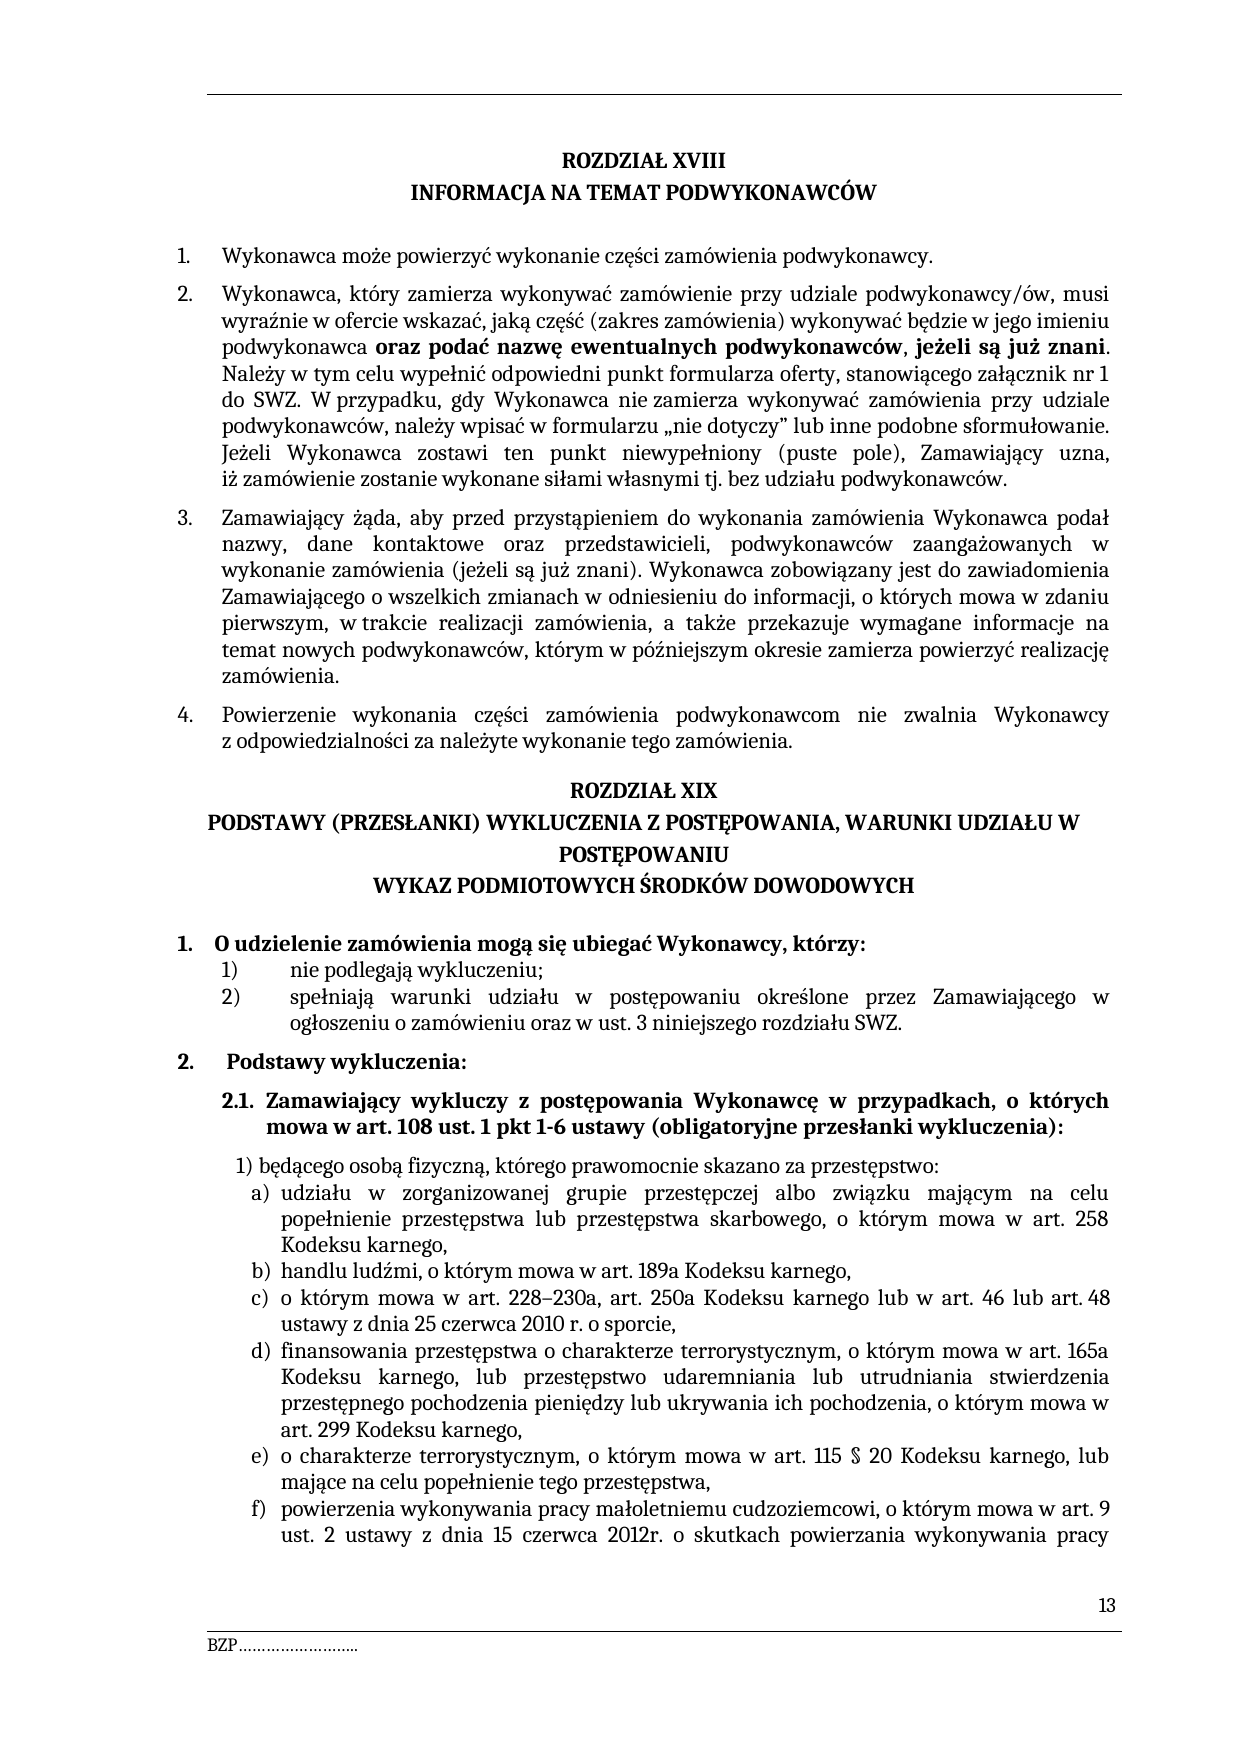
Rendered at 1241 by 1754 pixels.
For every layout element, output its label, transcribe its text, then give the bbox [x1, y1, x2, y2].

subtitle WYKAZ PODMIOTOWYCH ŚRODKÓW DOWODOWYCH [177, 873, 1110, 899]
list Powierzenie wykonania części zamówienia podwykonawcom nie zwalnia Wykonawcy z odpowiedzialności za należyte wykonanie tego zamówienia. [177, 702, 1110, 754]
subtitle ROZDZIAŁ XVIII [177, 148, 1110, 174]
list handlu ludźmi, o którym mowa w art. 189a Kodeksu karnego, [251, 1258, 1110, 1285]
list spełniają warunki udziału w postępowaniu określone przez Zamawiającego w ogłoszeniu o zamówieniu oraz w ust. 3 niniejszego rozdziału SWZ. [222, 984, 1110, 1036]
text 1) będącego osobą fizyczną, którego prawomocnie skazano za przestępstwo: [236, 1153, 1110, 1179]
list finansowania przestępstwa o charakterze terrorystycznym, o którym mowa w art. 165a Kodeksu karnego, lub przestępstwo udaremniania lub utrudniania stwierdzenia przestępnego pochodzenia pieniędzy lub ukrywania ich pochodzenia, o którym mowa w art. 299 Kodeksu karnego, [251, 1337, 1110, 1443]
list o charakterze terrorystycznym, o którym mowa w art. 115 § 20 Kodeksu karnego, lub mające na celu popełnienie tego przestępstwa, [251, 1443, 1110, 1496]
list Zamawiający wykluczy z postępowania Wykonawcę w przypadkach, o których mowa w art. 108 ust. 1 pkt 1-6 ustawy (obligatoryjne przesłanki wykluczenia): [222, 1088, 1110, 1140]
list O udzielenie zamówienia mogą się ubiegać Wykonawcy, którzy: [177, 931, 1110, 957]
subtitle ROZDZIAŁ XIX [177, 778, 1110, 805]
list Wykonawca, który zamierza wykonywać zamówienie przy udziale podwykonawcy/ów, musi wyraźnie w ofercie wskazać, jaką część (zakres zamówienia) wykonywać będzie w jego imieniu podwykonawca oraz podać nazwę ewentualnych podwykonawców, jeżeli są już znani. Należy w tym celu wypełnić odpowiedni punkt formularza oferty, stanowiącego załącznik nr 1 do SWZ. W przypadku, gdy Wykonawca nie zamierza wykonywać zamówienia przy udziale podwykonawców, należy wpisać w formularzu „nie dotyczy” lub inne podobne sformułowanie. Jeżeli Wykonawca zostawi ten punkt niewypełniony (puste pole), Zamawiający uzna, iż zamówienie zostanie wykonane siłami własnymi tj. bez udziału podwykonawców. [177, 281, 1110, 492]
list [251, 1496, 1110, 1548]
subtitle INFORMACJA NA TEMAT PODWYKONAWCÓW [177, 179, 1110, 206]
subtitle PODSTAWY (PRZESŁANKI) WYKLUCZENIA Z POSTĘPOWANIA, WARUNKI UDZIAŁU W POSTĘPOWANIU [177, 810, 1110, 868]
list Zamawiający żąda, aby przed przystąpieniem do wykonania zamówienia Wykonawca podał nazwy, dane kontaktowe oraz przedstawicieli, podwykonawców zaangażowanych w wykonanie zamówienia (jeżeli są już znani). Wykonawca zobowiązany jest do zawiadomienia Zamawiającego o wszelkich zmianach w odniesieniu do informacji, o których mowa w zdaniu pierwszym, w trakcie realizacji zamówienia, a także przekazuje wymagane informacje na temat nowych podwykonawców, którym w późniejszym okresie zamierza powierzyć realizację zamówienia. [177, 504, 1110, 689]
list nie podlegają wykluczeniu; [222, 957, 1110, 984]
list Podstawy wykluczenia: [177, 1049, 1110, 1075]
list udziału w zorganizowanej grupie przestępczej albo związku mającym na celu popełnienie przestępstwa lub przestępstwa skarbowego, o którym mowa w art. 258 Kodeksu karnego, [251, 1179, 1110, 1258]
list o którym mowa w art. 228–230a, art. 250a Kodeksu karnego lub w art. 46 lub art. 48 ustawy z dnia 25 czerwca 2010 r. o sporcie, [251, 1285, 1110, 1337]
list Wykonawca może powierzyć wykonanie części zamówienia podwykonawcy. [177, 242, 1110, 269]
